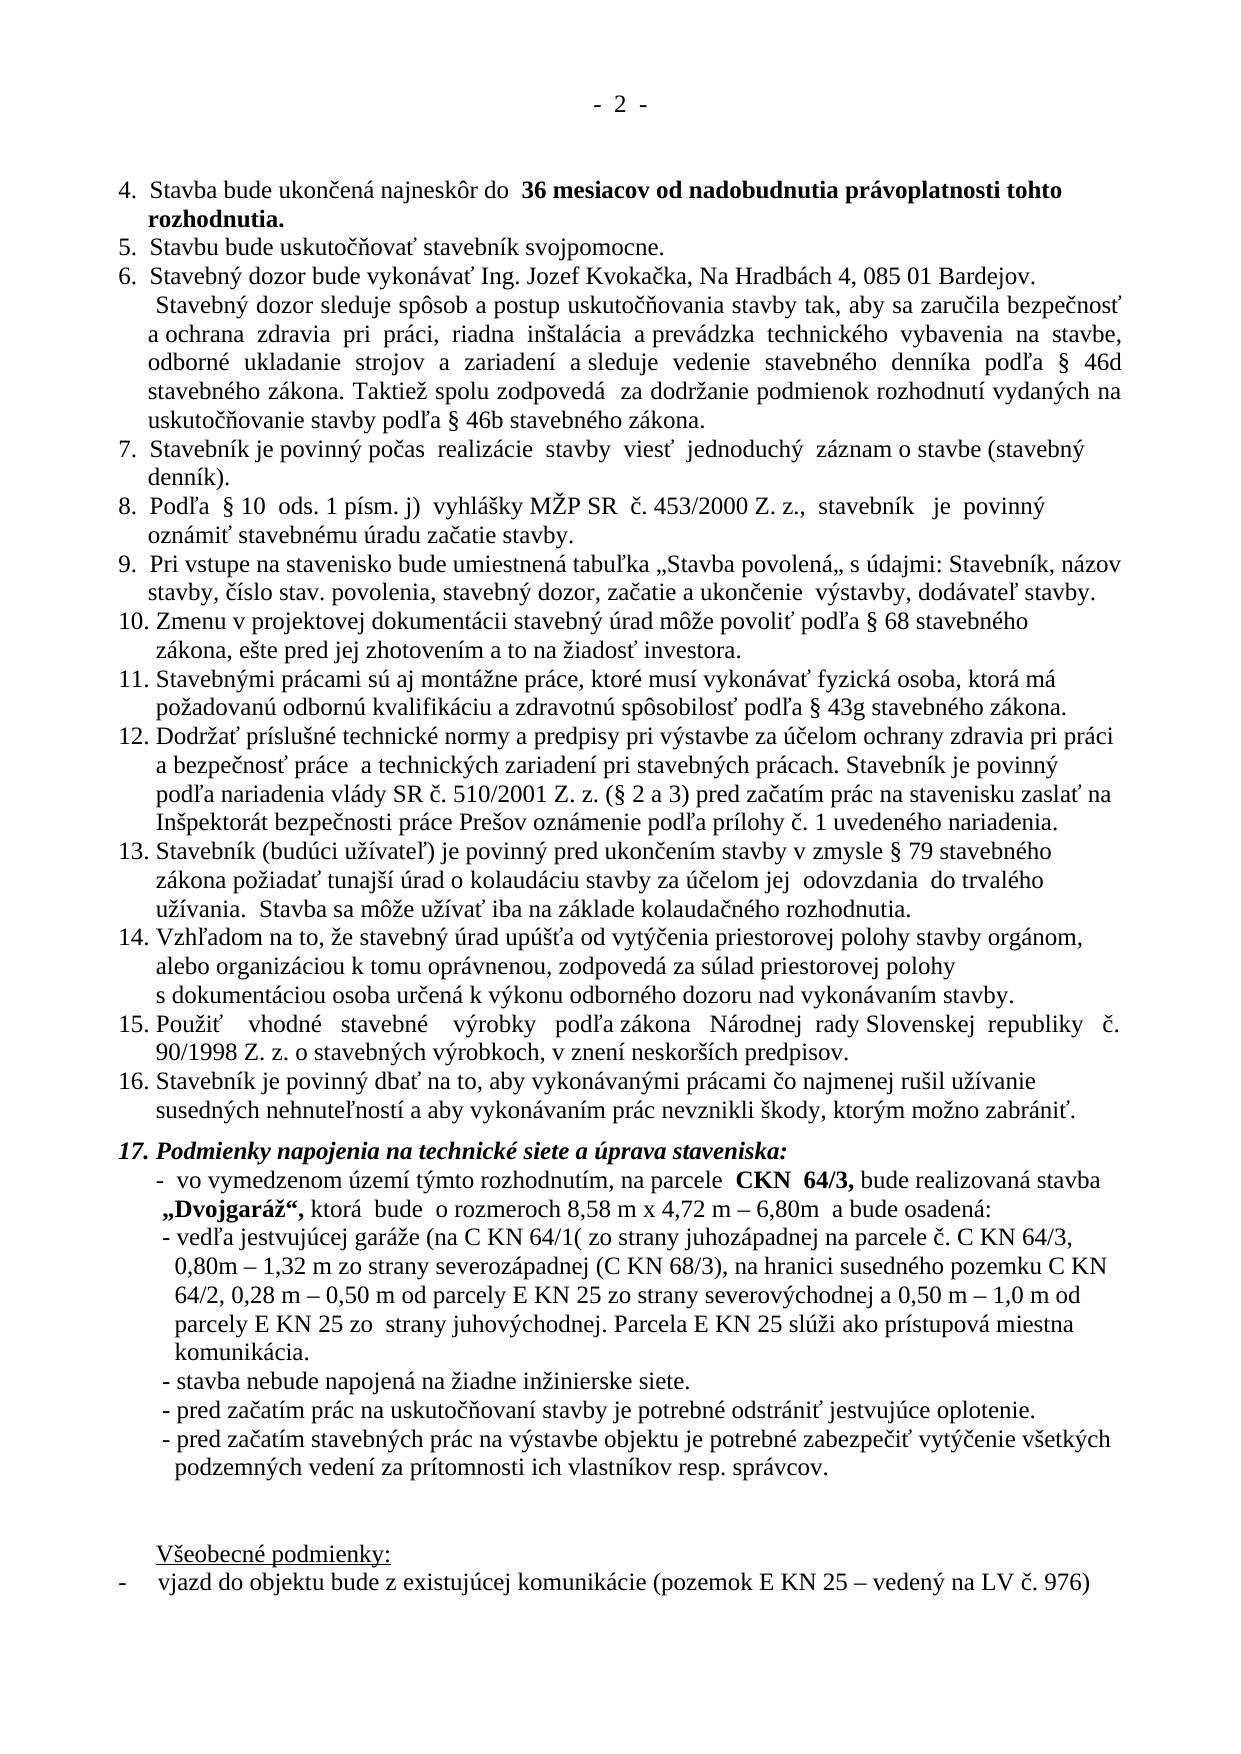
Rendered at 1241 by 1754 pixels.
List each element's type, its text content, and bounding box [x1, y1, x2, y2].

text 7. Stavebník je povinný počas realizácie stavby viesť jednoduchý záznam o stavbe (stavebný denník). [118, 434, 1122, 491]
text - pred začatím stavebných prác na výstavbe objektu je potrebné zabezpečiť vytýčenie všetkých [118, 1424, 1122, 1452]
text 8. Podľa § 10 ods. 1 písm. j) vyhlášky MŽP SR č. 453/2000 Z. z., stavebník je povinný oznámiť stavebnému úradu začatie stavby. [118, 491, 1122, 549]
list - 2 - [118, 89, 1122, 117]
text parcely E KN 25 zo strany juhovýchodnej. Parcela E KN 25 slúži ako prístupová miestna [118, 1309, 1122, 1337]
list požadovanú odbornú kvalifikáciu a zdravotnú spôsobilosť podľa § 43g stavebného zákona. [118, 692, 1122, 721]
list 4. Stavba bude ukončená najneskôr do 36 mesiacov od nadobudnutia právoplatnosti tohto rozhodnutia. [118, 175, 1122, 232]
list užívania. Stavba sa môže užívať iba na základe kolaudačného rozhodnutia. [118, 894, 1122, 922]
text 0,80m – 1,32 m zo strany severozápadnej (C KN 68/3), na hranici susedného pozemku C KN [118, 1251, 1122, 1280]
list susedných nehnuteľností a aby vykonávaním prác nevznikli škody, ktorým možno zabrániť. [118, 1095, 1122, 1124]
text 17. Podmienky napojenia na technické siete a úprava staveniska: [118, 1136, 1122, 1165]
list a bezpečnosť práce a technických zariadení pri stavebných prácach. Stavebník je povinný [118, 750, 1122, 779]
list 13. Stavebník (budúci užívateľ) je povinný pred ukončením stavby v zmysle § 79 stavebného [118, 836, 1122, 865]
list 5. Stavbu bude uskutočňovať stavebník svojpomocne. [118, 232, 1122, 261]
text 64/2, 0,28 m – 0,50 m od parcely E KN 25 zo strany severovýchodnej a 0,50 m – 1,0 m od [118, 1280, 1122, 1309]
list Inšpektorát bezpečnosti práce Prešov oznámenie podľa prílohy č. 1 uvedeného nariadenia. [118, 807, 1122, 836]
list 90/1998 Z. z. o stavebných výrobkoch, v znení neskorších predpisov. [118, 1037, 1122, 1066]
text Stavebný dozor sleduje spôsob a postup uskutočňovania stavby tak, aby sa zaručila bezpečnosť a ochrana zdravia pri práci, riadna inštalácia a prevádzka technického vybavenia na stavbe, odborné ukladanie strojov a zariadení a sleduje vedenie stavebného denníka podľa § 46d stavebného zákona. Taktiež spolu zodpovedá za dodržanie podmienok rozhodnutí vydaných na uskutočňovanie stavby podľa § 46b stavebného zákona. [118, 290, 1122, 434]
list s dokumentáciou osoba určená k výkonu odborného dozoru nad vykonávaním stavby. [118, 980, 1122, 1009]
list 6. Stavebný dozor bude vykonávať Ing. Jozef Kvokačka, Na Hradbách 4, 085 01 Bardejov. [118, 261, 1122, 290]
text - pred začatím prác na uskutočňovaní stavby je potrebné odstrániť jestvujúce oplotenie. [118, 1395, 1122, 1424]
list „Dvojgaráž“, ktorá bude o rozmeroch 8,58 m x 4,72 m – 6,80m a bude osadená: [124, 1194, 1122, 1222]
list 16. Stavebník je povinný dbať na to, aby vykonávanými prácami čo najmenej rušil užívanie [118, 1066, 1122, 1095]
list 14. Vzhľadom na to, že stavebný úrad upúšťa od vytýčenia priestorovej polohy stavby orgánom, [118, 922, 1122, 951]
text - stavba nebude napojená na žiadne inžinierske siete. [118, 1366, 1122, 1395]
list 10. Zmenu v projektovej dokumentácii stavebný úrad môže povoliť podľa § 68 stavebného [118, 606, 1122, 635]
text podzemných vedení za prítomnosti ich vlastníkov resp. správcov. [118, 1452, 1122, 1481]
list 12. Dodržať príslušné technické normy a predpisy pri výstavbe za účelom ochrany zdravia pri práci [118, 721, 1122, 750]
text - vedľa jestvujúcej garáže (na C KN 64/1( zo strany juhozápadnej na parcele č. C KN 64/3, [118, 1222, 1122, 1251]
list podľa nariadenia vlády SR č. 510/2001 Z. z. (§ 2 a 3) pred začatím prác na stavenisku zaslať na [118, 779, 1122, 807]
list 11. Stavebnými prácami sú aj montážne práce, ktoré musí vykonávať fyzická osoba, ktorá má [118, 664, 1122, 692]
list Všeobecné podmienky: [156, 1539, 1122, 1567]
list alebo organizáciou k tomu oprávnenou, zodpovedá za súlad priestorovej polohy [118, 951, 1122, 980]
list zákona, ešte pred jej zhotovením a to na žiadosť investora. [118, 635, 1122, 664]
text - vjazd do objektu bude z existujúcej komunikácie (pozemok E KN 25 – vedený na LV č. 976) [118, 1567, 1122, 1596]
list 9. Pri vstupe na stavenisko bude umiestnená tabuľka „Stavba povolená„ s údajmi: Stavebník, názov stavby, číslo stav. povolenia, stavebný dozor, začatie a ukončenie výstavby, dodávateľ stavby. [118, 549, 1122, 606]
text komunikácia. [118, 1337, 1122, 1366]
list 15. Použiť vhodné stavebné výrobky podľa zákona Národnej rady Slovenskej republiky č. [118, 1009, 1122, 1037]
list - vo vymedzenom území týmto rozhodnutím, na parcele CKN 64/3, bude realizovaná stavba [124, 1165, 1122, 1194]
list zákona požiadať tunajší úrad o kolaudáciu stavby za účelom jej odovzdania do trvalého [118, 865, 1122, 894]
